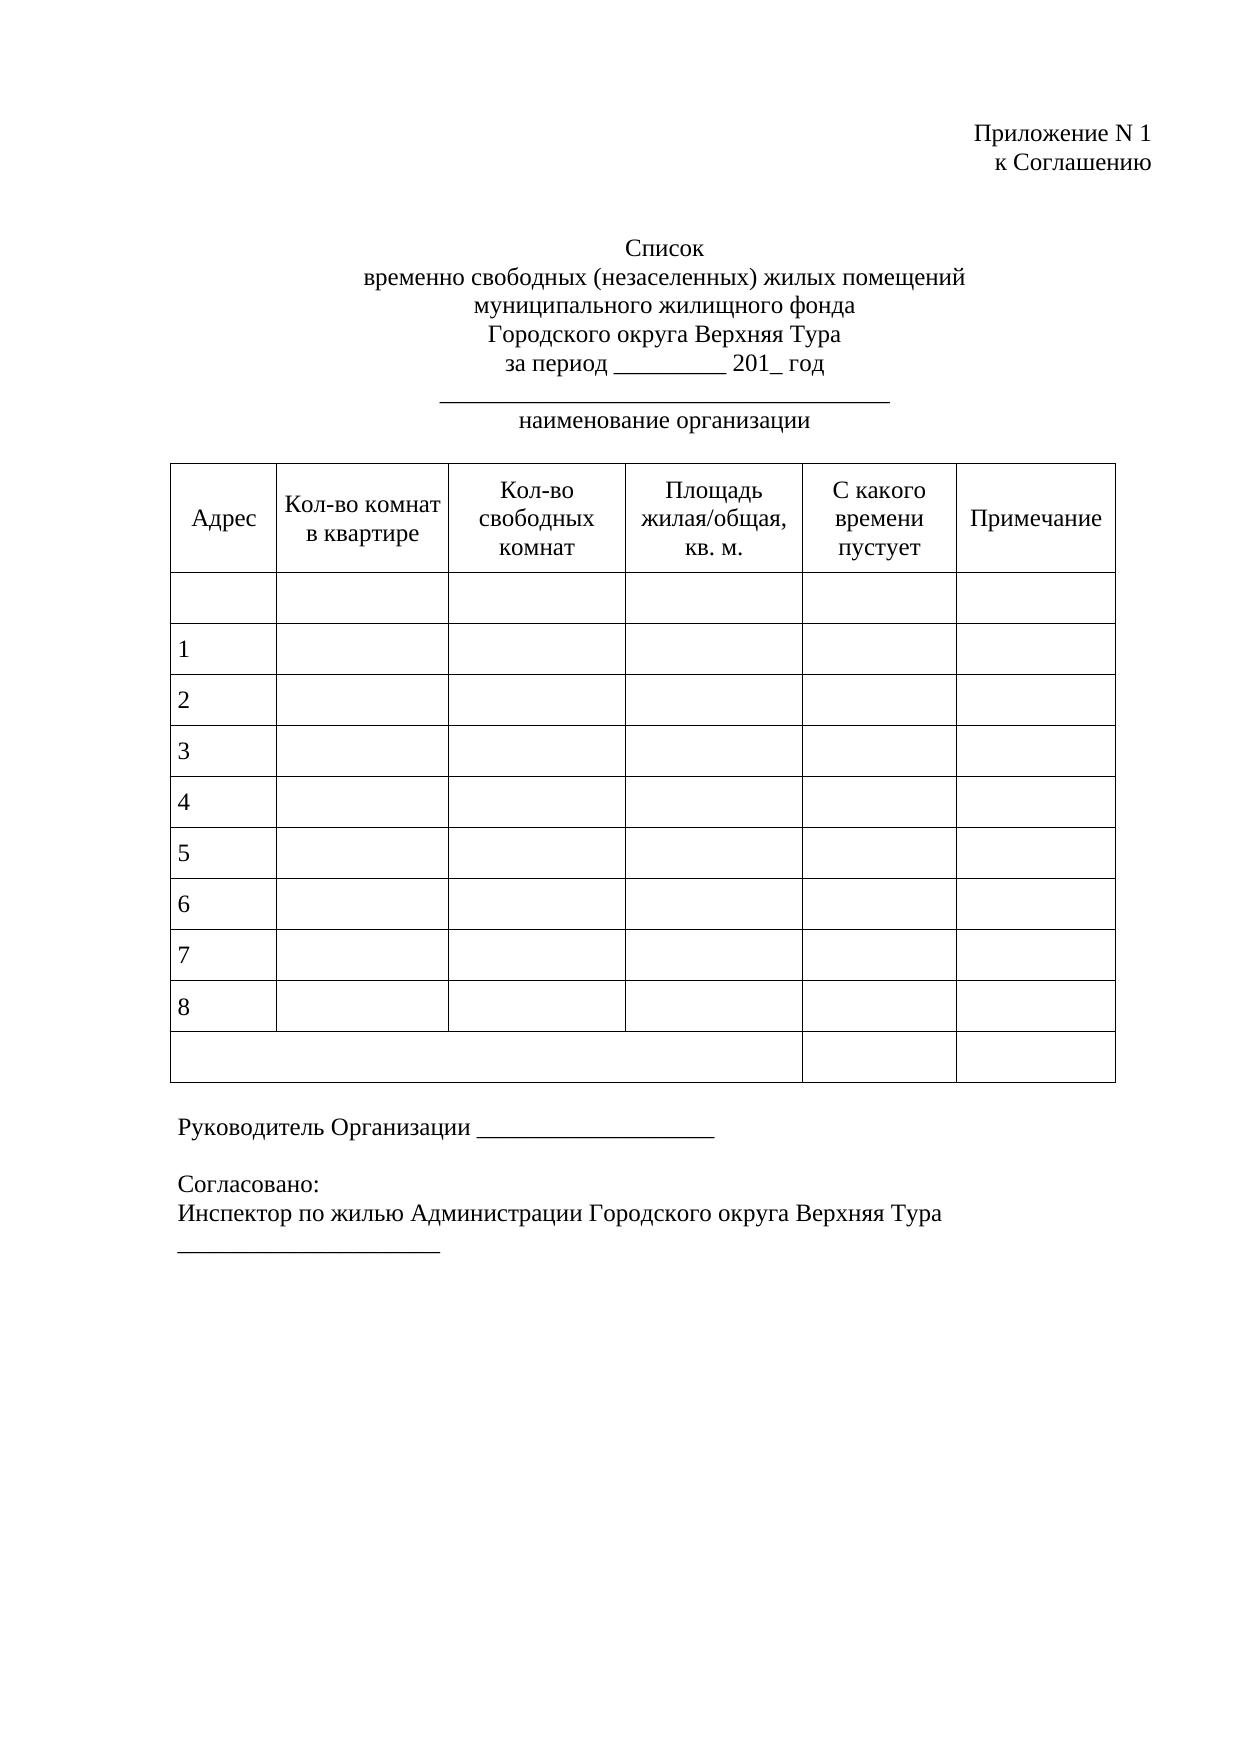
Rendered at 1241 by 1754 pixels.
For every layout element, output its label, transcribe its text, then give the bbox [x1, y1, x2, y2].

table_cell [626, 675, 802, 725]
table_cell [277, 726, 448, 776]
table_cell [449, 675, 625, 725]
table_cell [449, 573, 625, 623]
table_cell [803, 981, 956, 1031]
text Руководитель Организации ___________________ [177, 1112, 1152, 1141]
table_cell [626, 726, 802, 776]
table_header Площадь жилая/общая, кв. м. [626, 464, 802, 572]
text временно свободных (незаселенных) жилых помещений [177, 262, 1152, 291]
table_cell 3 [171, 726, 276, 776]
table_cell [626, 573, 802, 623]
text Приложение N 1 [177, 118, 1152, 147]
text Городского округа Верхняя Тура [177, 319, 1152, 348]
table_cell [626, 930, 802, 980]
table_cell [957, 726, 1115, 776]
table_cell [803, 573, 956, 623]
table_header Адрес [171, 464, 276, 572]
table_cell [277, 624, 448, 674]
table_cell [626, 879, 802, 929]
table_cell 5 [171, 828, 276, 878]
text Инспектор по жилью Администрации Городского округа Верхняя Тура _____________________ [177, 1198, 1152, 1256]
table_cell [449, 828, 625, 878]
table_cell [449, 930, 625, 980]
table_cell [277, 675, 448, 725]
table_cell [957, 879, 1115, 929]
table_cell [803, 624, 956, 674]
table_cell [957, 675, 1115, 725]
table_cell [957, 777, 1115, 827]
text Согласовано: [177, 1169, 1152, 1198]
table_cell [803, 1032, 956, 1082]
table_cell [277, 777, 448, 827]
table_cell 4 [171, 777, 276, 827]
table_cell [449, 726, 625, 776]
text к Соглашению [177, 147, 1152, 176]
table_header Кол-во свободных комнат [449, 464, 625, 572]
table_cell [277, 879, 448, 929]
table_cell [957, 828, 1115, 878]
table_cell [803, 777, 956, 827]
table_cell 7 [171, 930, 276, 980]
table_cell [171, 573, 276, 623]
table_cell [626, 981, 802, 1031]
table_cell [957, 1032, 1115, 1082]
table_cell 2 [171, 675, 276, 725]
table_cell [803, 930, 956, 980]
text наименование организации [177, 406, 1152, 434]
table_cell [803, 879, 956, 929]
table_cell 8 [171, 981, 276, 1031]
table_cell [449, 777, 625, 827]
table_cell [277, 930, 448, 980]
table_cell [803, 726, 956, 776]
text за период _________ 201_ год [177, 348, 1152, 377]
text Список [177, 233, 1152, 262]
table_header С какого времени пустует [803, 464, 956, 572]
table_header Кол-во комнат в квартире [277, 464, 448, 572]
table_cell [803, 828, 956, 878]
table_cell [277, 573, 448, 623]
table_cell [803, 675, 956, 725]
table_cell 6 [171, 879, 276, 929]
text муниципального жилищного фонда [177, 291, 1152, 319]
table_cell [171, 1032, 802, 1082]
table_cell [449, 879, 625, 929]
table_cell [957, 573, 1115, 623]
text ____________________________________ [177, 377, 1152, 406]
table_cell [957, 930, 1115, 980]
table_header Примечание [957, 464, 1115, 572]
table_cell [957, 624, 1115, 674]
table_cell [277, 981, 448, 1031]
table_cell [277, 828, 448, 878]
table_cell [626, 828, 802, 878]
table_cell 1 [171, 624, 276, 674]
table_cell [626, 777, 802, 827]
table_cell [626, 624, 802, 674]
table_cell [449, 981, 625, 1031]
table_cell [957, 981, 1115, 1031]
table_cell [449, 624, 625, 674]
